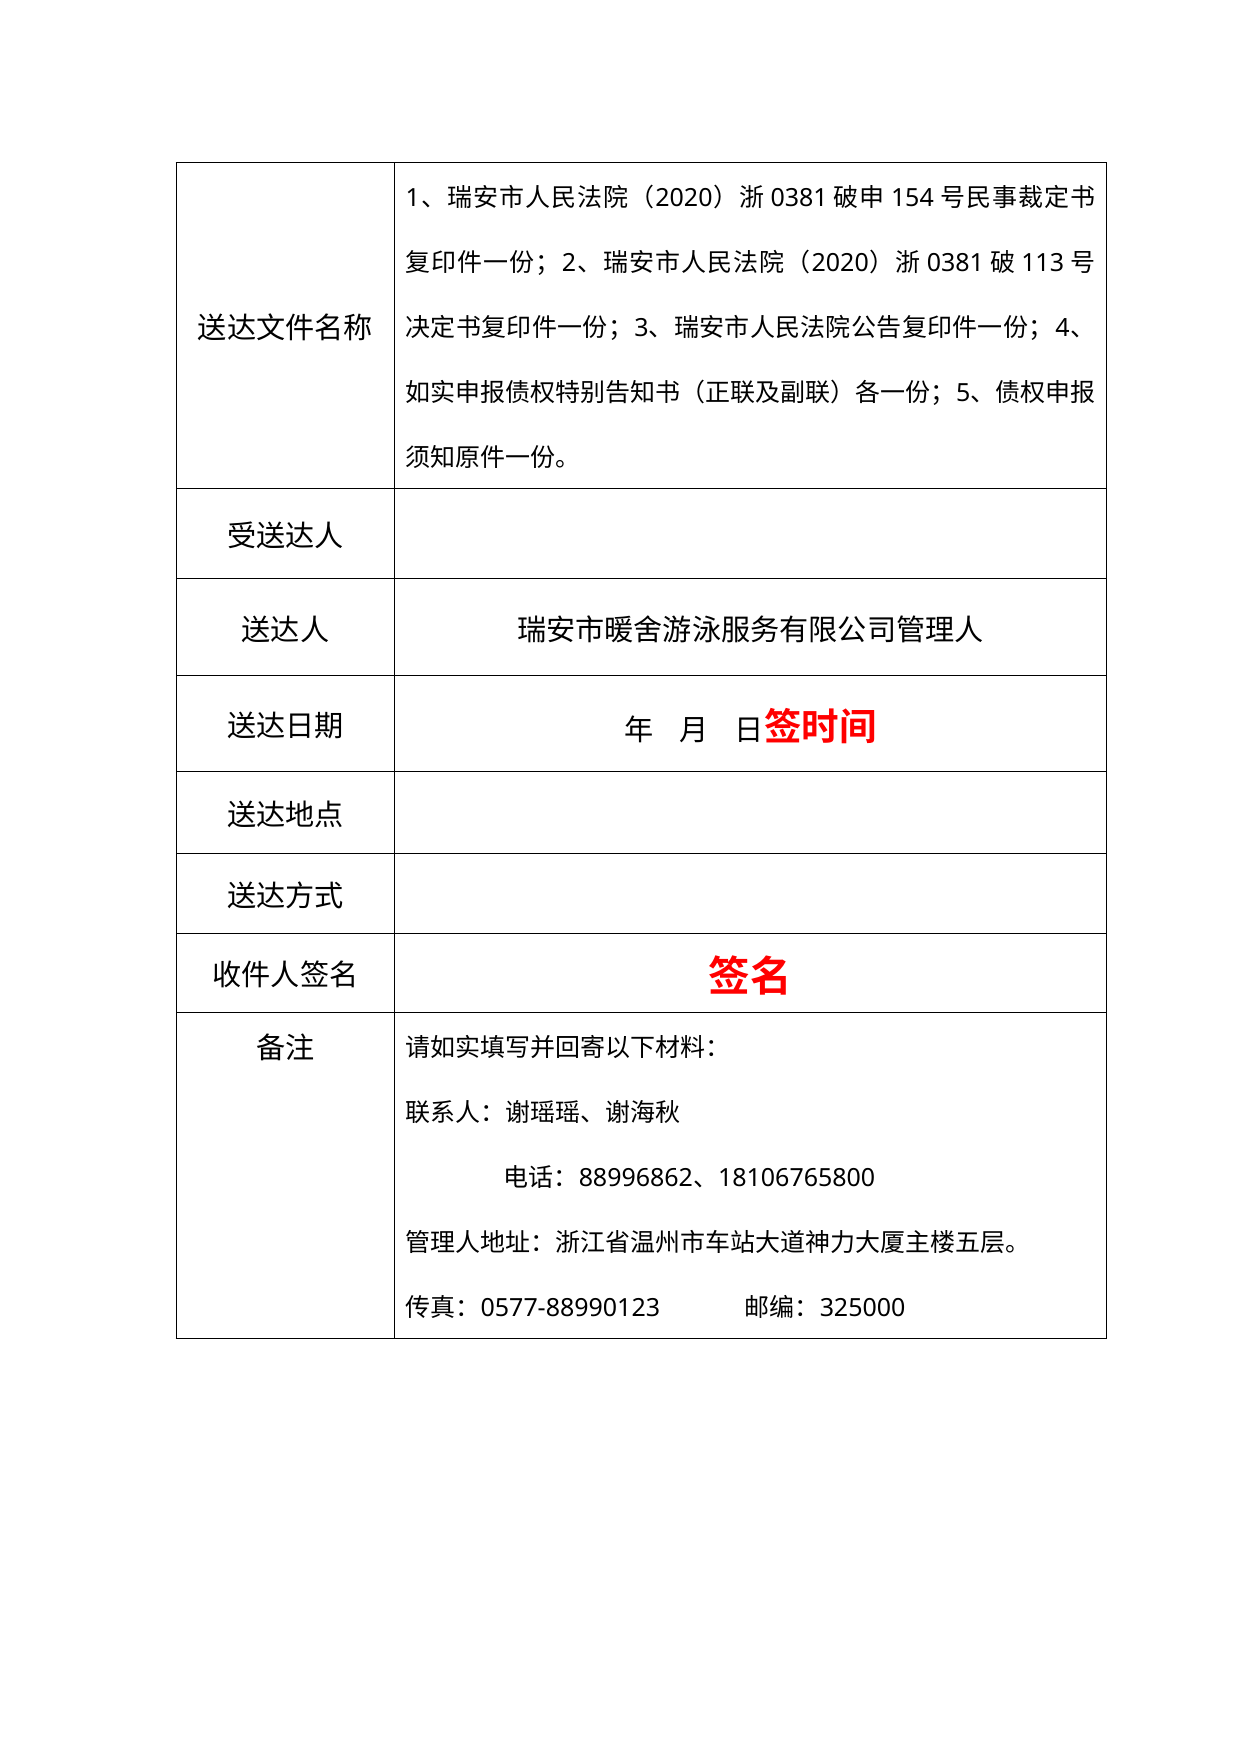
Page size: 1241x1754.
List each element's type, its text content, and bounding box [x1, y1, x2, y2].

table_cell 送达日期 [177, 676, 394, 771]
table_cell 送达地点 [177, 772, 394, 853]
table_cell 送达人 [177, 579, 394, 675]
table_header 1、瑞安市人民法院（2020）浙0381破申154号民事裁定书复印件一份；2、瑞安市人民法院（2020）浙0381破113号决定书复印件一份；3、瑞安市人民法院公告复印件一份；4、如实申报债权特别告知书（正联及副联）各一份；5、债权申报须知原件一份。 [395, 163, 1106, 488]
table_cell [395, 772, 1106, 853]
table_cell [395, 489, 1106, 578]
table_cell 瑞安市暖舍游泳服务有限公司管理人 [395, 579, 1106, 675]
table_cell 请如实填写并回寄以下材料： 联系人：谢瑶瑶、谢海秋 电话：88996862、18106765800 管理人地址：浙江省温州市车站大道神力大厦主楼五层。 传真：0577-88990123 邮编：325000 [395, 1013, 1106, 1338]
table_cell 受送达人 [177, 489, 394, 578]
table_cell 送达方式 [177, 854, 394, 933]
table_cell 签名 [395, 934, 1106, 1012]
table_cell 年 月 日签时间 [395, 676, 1106, 771]
table_header 送达文件名称 [177, 163, 394, 488]
table_cell 备注 [177, 1013, 394, 1338]
table_cell [395, 854, 1106, 933]
table_cell 收件人签名 [177, 934, 394, 1012]
